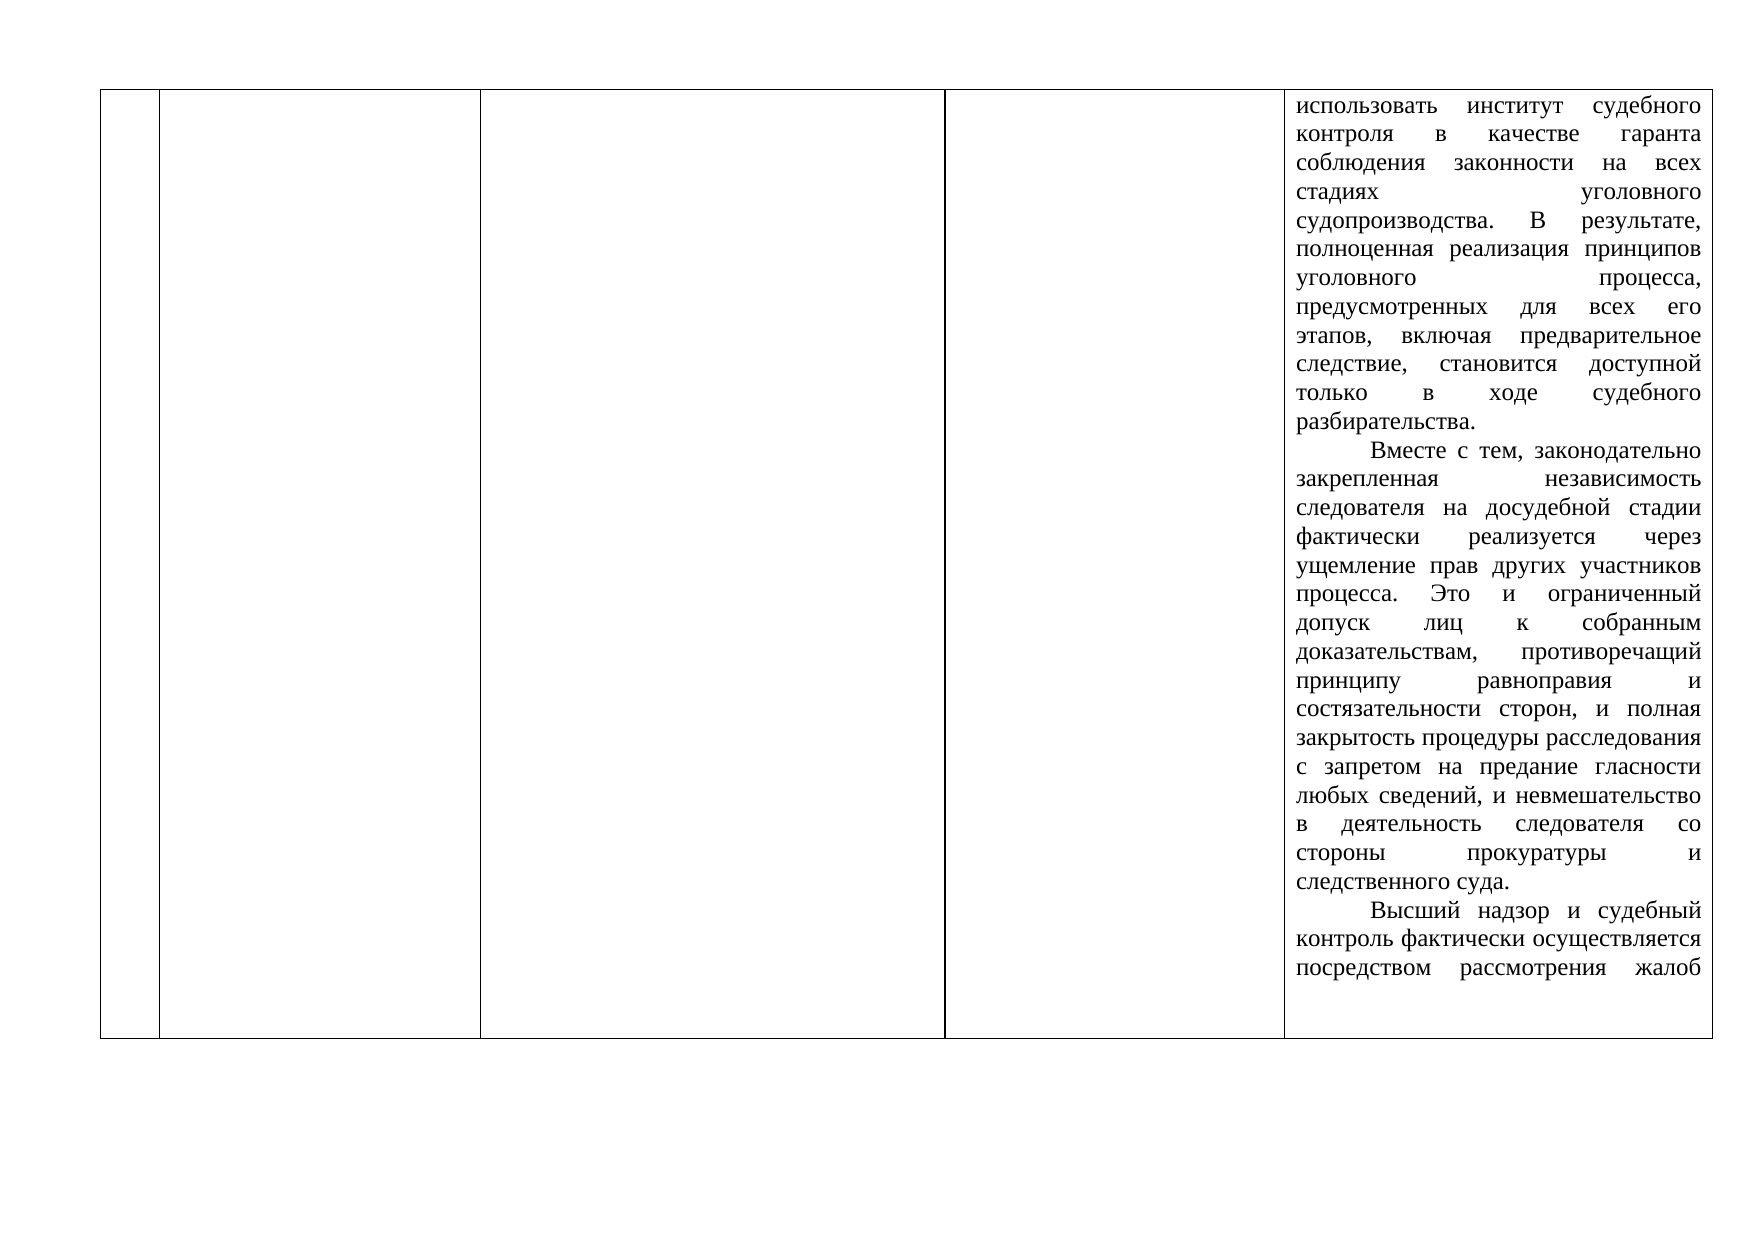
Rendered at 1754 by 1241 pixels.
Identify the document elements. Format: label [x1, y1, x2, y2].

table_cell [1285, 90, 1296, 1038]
table_cell [160, 90, 480, 1038]
table_cell [481, 90, 944, 1038]
table_cell [101, 90, 159, 1038]
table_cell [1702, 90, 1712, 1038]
table_cell [946, 90, 1284, 1038]
